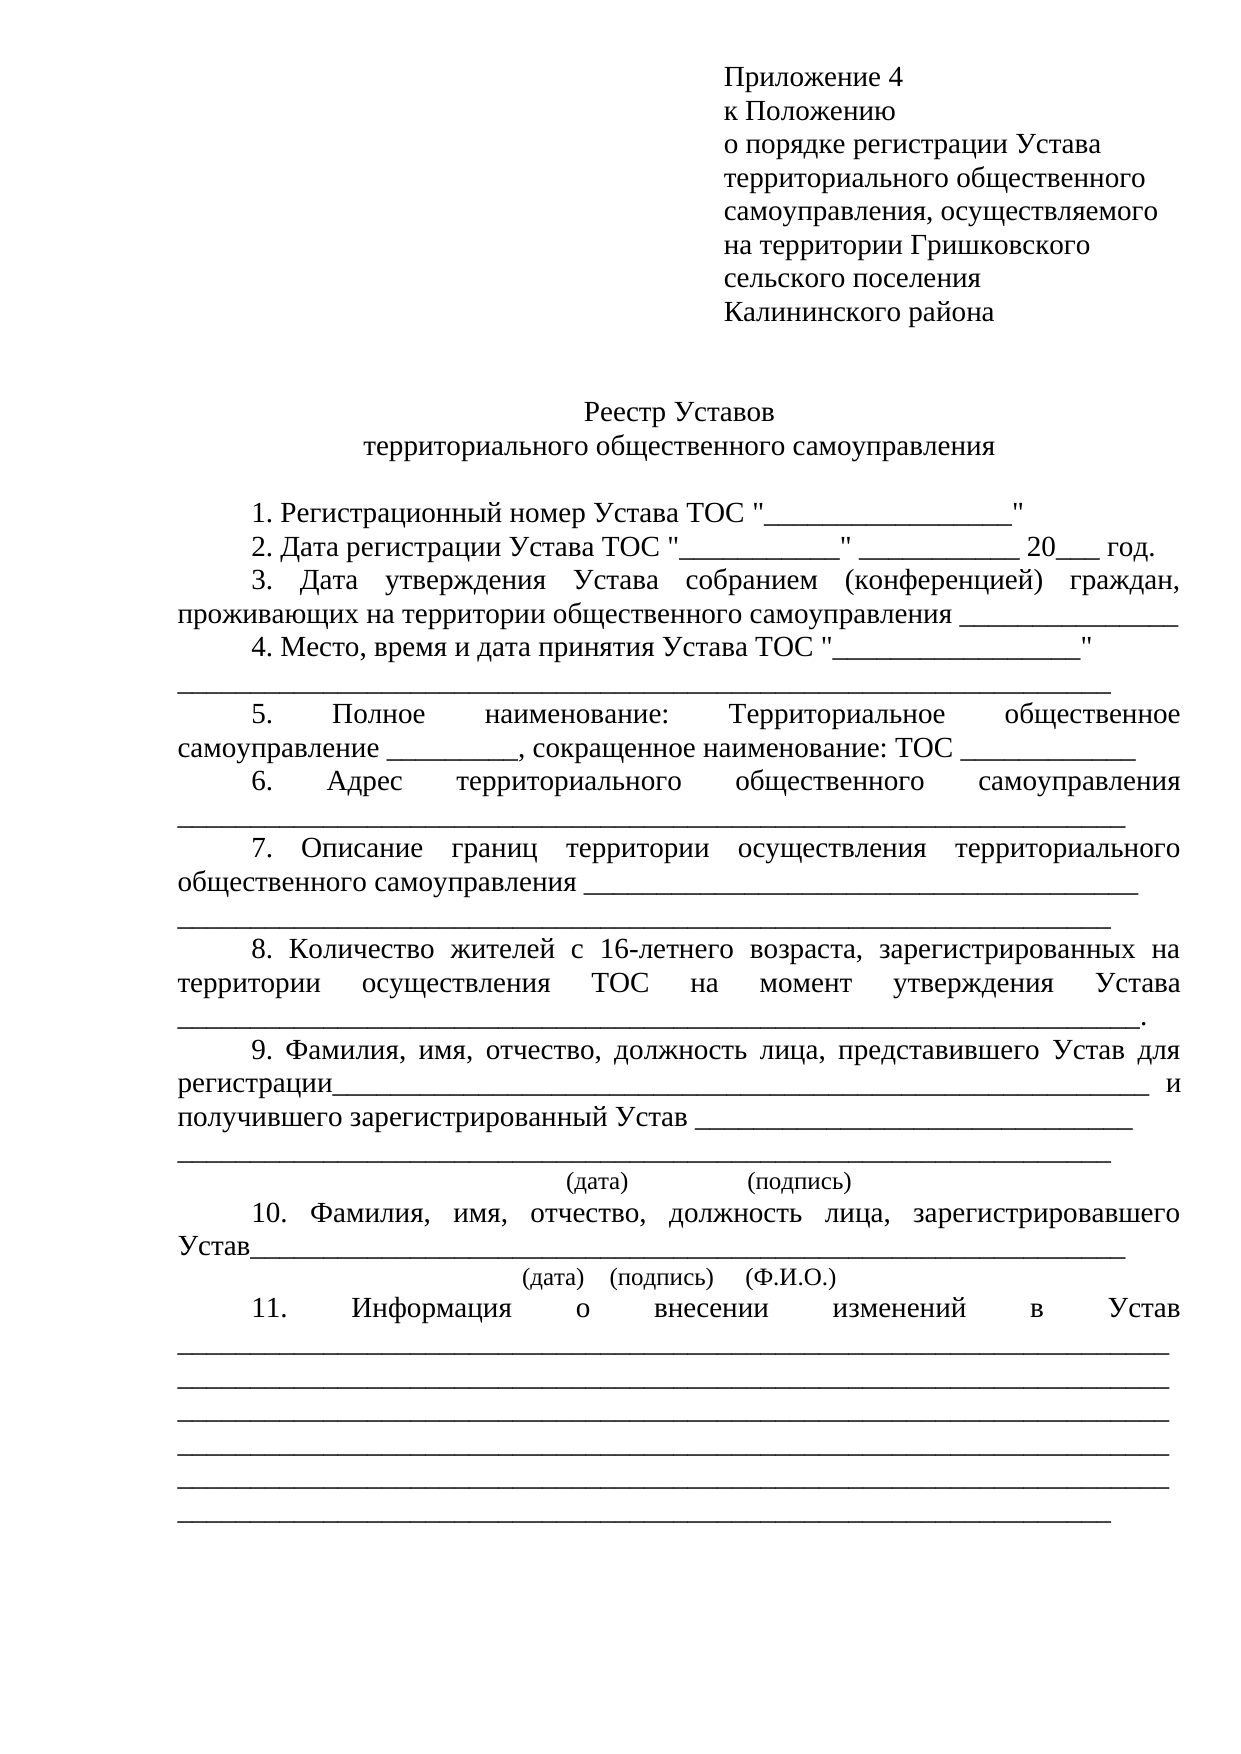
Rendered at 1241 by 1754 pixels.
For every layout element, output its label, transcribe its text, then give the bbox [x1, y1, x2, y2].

text (дата) (подпись) [177, 1166, 1181, 1195]
text 9. Фамилия, имя, отчество, должность лица, представившего Устав для регистрации________________________________________________________ и получившего зарегистрированный Устав ______________________________ [177, 1032, 1181, 1132]
text территориального общественного самоуправления [177, 428, 1181, 462]
text самоуправления, осуществляемого [177, 193, 1181, 227]
text на территории Гришковского [177, 227, 1181, 260]
text к Положению [177, 93, 1181, 126]
text Реестр Уставов [177, 394, 1181, 428]
text 3. Дата утверждения Устава собранием (конференцией) граждан, проживающих на территории общественного самоуправления _______________ [177, 562, 1181, 629]
text 5. Полное наименование: Территориальное общественное самоуправление _________, сокращенное наименование: ТОС ____________ [177, 696, 1181, 763]
text 11. Информация о внесении изменений в Устав ____________________________________________________________________________________________________________________________________________________________________________________________________________________________________________________________________________________________________________________________________________________________________________________________________________________ [177, 1291, 1181, 1525]
text 8. Количество жителей с 16-летнего возраста, зарегистрированных на территории осуществления ТОС на момент утверждения Устава __________________________________________________________________. [177, 931, 1181, 1032]
text 4. Место, время и дата принятия Устава ТОС "_________________" [177, 629, 1181, 663]
text 7. Описание границ территории осуществления территориального общественного самоуправления ______________________________________ [177, 831, 1181, 898]
text 6. Адрес территориального общественного самоуправления _________________________________________________________________ [177, 763, 1181, 831]
text 10. Фамилия, имя, отчество, должность лица, зарегистрировавшего Устав____________________________________________________________ [177, 1195, 1181, 1262]
text Приложение 4 [177, 59, 1181, 93]
text (дата) (подпись) (Ф.И.О.) [177, 1262, 1181, 1291]
text ________________________________________________________________ [177, 663, 1181, 696]
text ________________________________________________________________ [177, 1132, 1181, 1166]
text Калининского района [177, 294, 1181, 327]
text о порядке регистрации Устава [177, 126, 1181, 160]
text сельского поселения [177, 260, 1181, 294]
text 1. Регистрационный номер Устава ТОС "_________________" [177, 495, 1181, 529]
text 2. Дата регистрации Устава ТОС "___________" ___________ 20___ год. [177, 529, 1181, 562]
text территориального общественного [177, 160, 1181, 193]
text ________________________________________________________________ [177, 898, 1181, 931]
